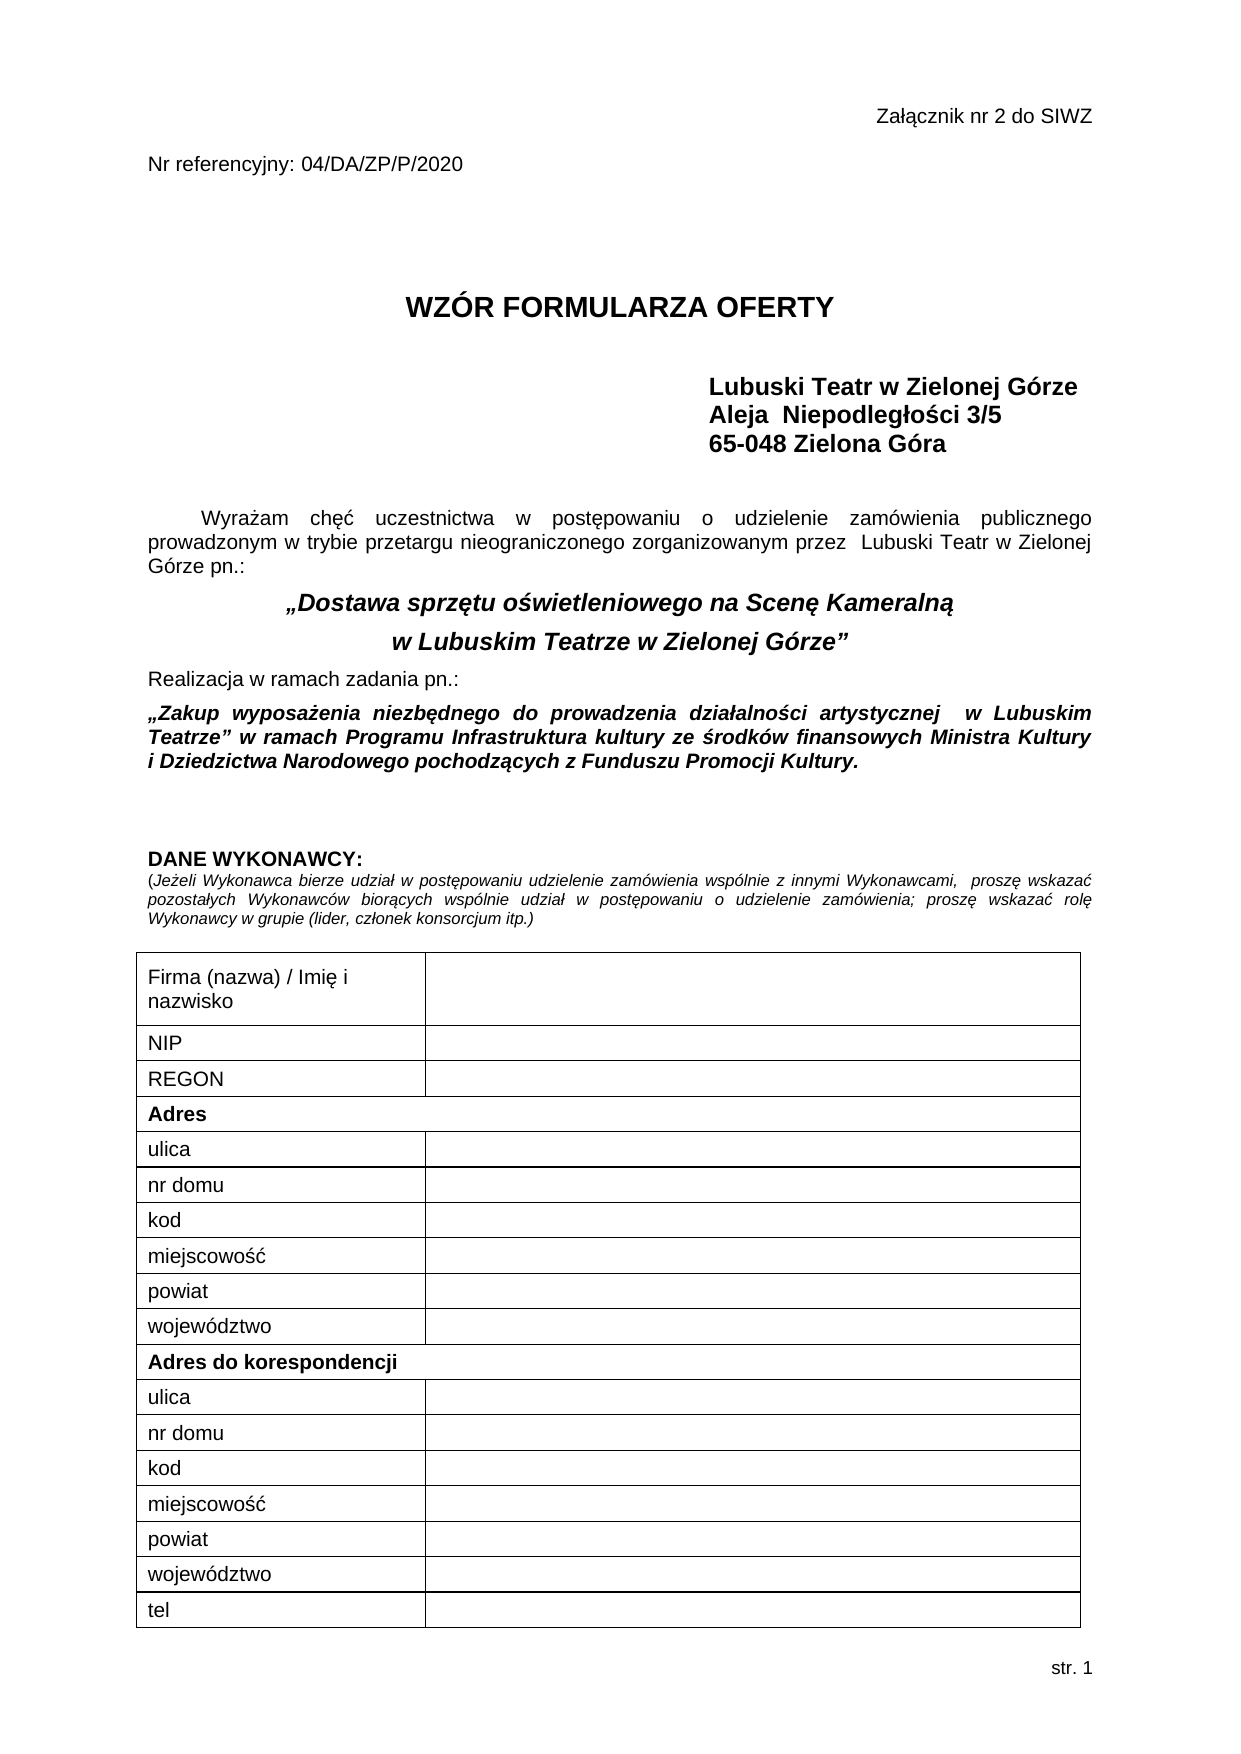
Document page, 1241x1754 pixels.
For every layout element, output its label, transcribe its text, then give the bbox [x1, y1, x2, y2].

table_cell [426, 1380, 1080, 1414]
table_cell [426, 1132, 1080, 1166]
text 65-048 Zielona Góra [709, 429, 1093, 458]
table_cell [426, 1593, 1080, 1627]
text (Jeżeli Wykonawca bierze udział w postępowaniu udzielenie zamówienia wspólnie z innymi Wykonawcami, proszę wskazać pozostałych Wykonawców biorących wspólnie udział w postępowaniu o udzielenie zamówienia; proszę wskazać rolę Wykonawcy w grupie (lider, członek konsorcjum itp.) [148, 870, 1093, 928]
table_cell ulica [137, 1380, 425, 1414]
table_cell tel [137, 1593, 425, 1627]
table_cell powiat [137, 1522, 425, 1556]
table_cell [426, 1309, 1080, 1343]
table_cell [426, 1486, 1080, 1521]
table_cell Adres do korespondencji [137, 1345, 1080, 1379]
table_cell województwo [137, 1309, 425, 1343]
table_header Firma (nazwa) / Imię i nazwisko [137, 953, 425, 1025]
text Aleja Niepodległości 3/5 [709, 401, 1093, 429]
table_cell województwo [137, 1557, 425, 1591]
text Realizacja w ramach zadania pn.: [148, 667, 1093, 691]
text „Zakup wyposażenia niezbędnego do prowadzenia działalności artystycznej w Lubuskim Teatrze” w ramach Programu Infrastruktura kultury ze środków finansowych Ministra Kultury i Dziedzictwa Narodowego pochodzących z Funduszu Promocji Kultury. [148, 701, 1093, 773]
text Wyrażam chęć uczestnictwa w postępowaniu o udzielenie zamówienia publicznego prowadzonym w trybie przetargu nieograniczonego zorganizowanym przez Lubuski Teatr w Zielonej Górze pn.: [148, 506, 1093, 578]
text Nr referencyjny: 04/DA/ZP/P/2020 [148, 151, 1093, 175]
table_cell nr domu [137, 1415, 425, 1450]
table_cell [426, 1203, 1080, 1237]
table_cell nr domu [137, 1168, 425, 1202]
table_cell [426, 1168, 1080, 1202]
table_cell [426, 1557, 1080, 1591]
text „Dostawa sprzętu oświetleniowego na Scenę Kameralną [148, 588, 1093, 617]
text w Lubuskim Teatrze w Zielonej Górze” [148, 627, 1093, 656]
table_cell [426, 1451, 1080, 1485]
table_cell ulica [137, 1132, 425, 1166]
text Załącznik nr 2 do SIWZ [148, 103, 1093, 127]
table_cell miejscowość [137, 1486, 425, 1521]
text WZÓR FORMULARZA OFERTY [148, 290, 1093, 324]
table_cell Adres [137, 1097, 1080, 1131]
table_cell REGON [137, 1061, 425, 1096]
text Lubuski Teatr w Zielonej Górze [709, 372, 1093, 401]
table_cell NIP [137, 1026, 425, 1060]
table_cell [426, 1026, 1080, 1060]
table_cell [426, 1522, 1080, 1556]
table_header [426, 953, 1080, 1025]
table_cell [426, 1415, 1080, 1450]
table_cell powiat [137, 1274, 425, 1308]
table_cell [426, 1274, 1080, 1308]
table_cell [426, 1061, 1080, 1096]
text DANE WYKONAWCY: [148, 846, 1093, 870]
table_cell kod [137, 1451, 425, 1485]
table_cell [426, 1238, 1080, 1273]
table_cell kod [137, 1203, 425, 1237]
table_cell miejscowość [137, 1238, 425, 1273]
